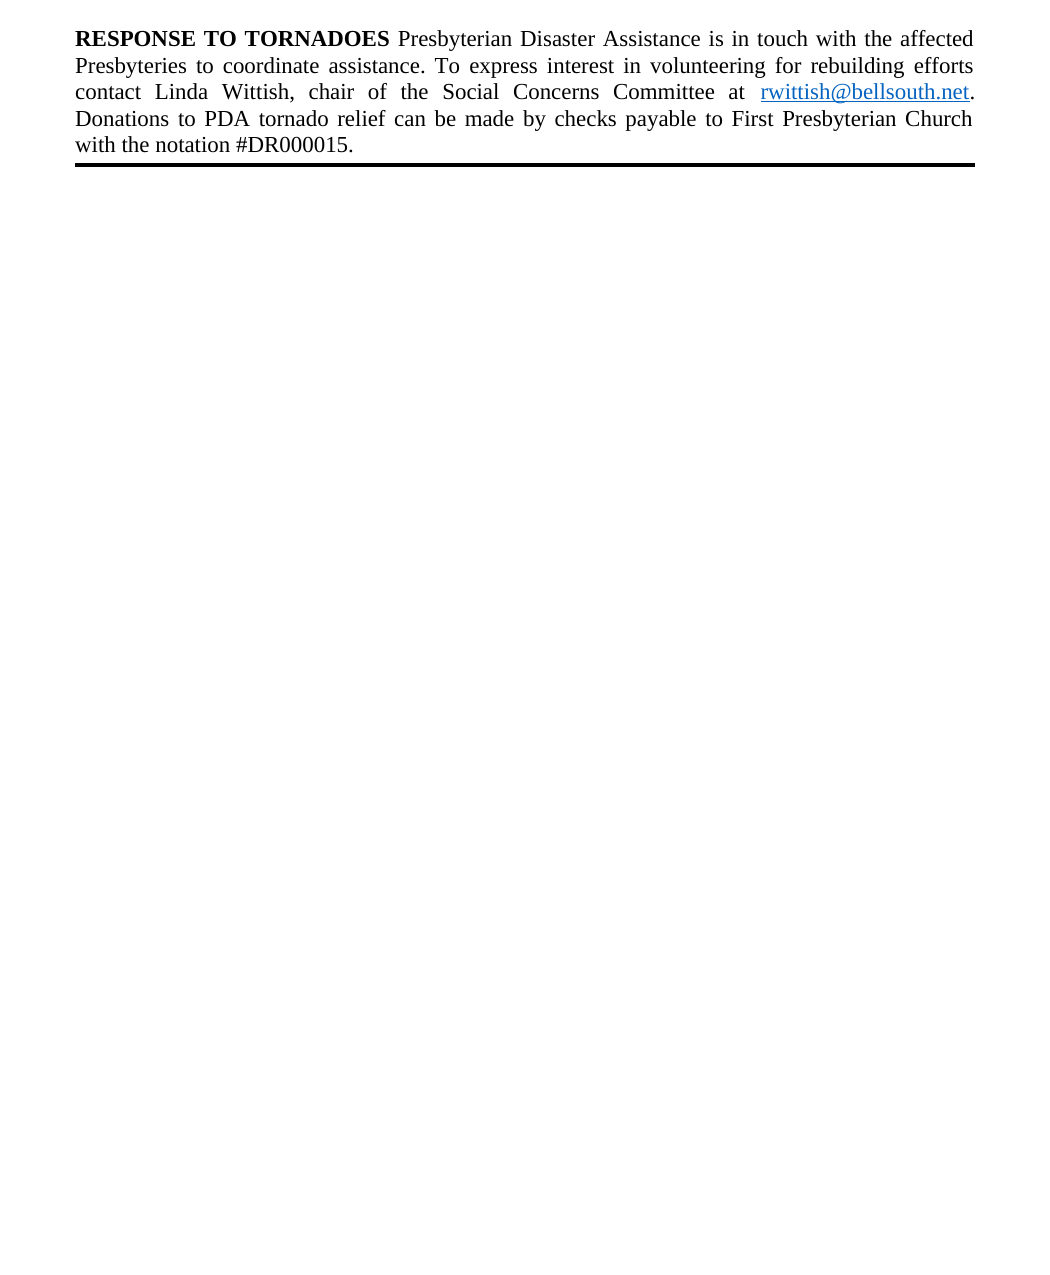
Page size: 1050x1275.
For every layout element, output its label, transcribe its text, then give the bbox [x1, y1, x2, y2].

text RESPONSE TO TORNADOES Presbyterian Disaster Assistance is in touch with the affected Presbyteries to coordinate assistance. To express interest in volunteering for rebuilding efforts contact Linda Wittish, chair of the Social Concerns Committee at rwittish@bellsouth.net. Donations to PDA tornado relief can be made by checks payable to First Presbyterian Church with the notation #DR000015. [75, 26, 975, 163]
